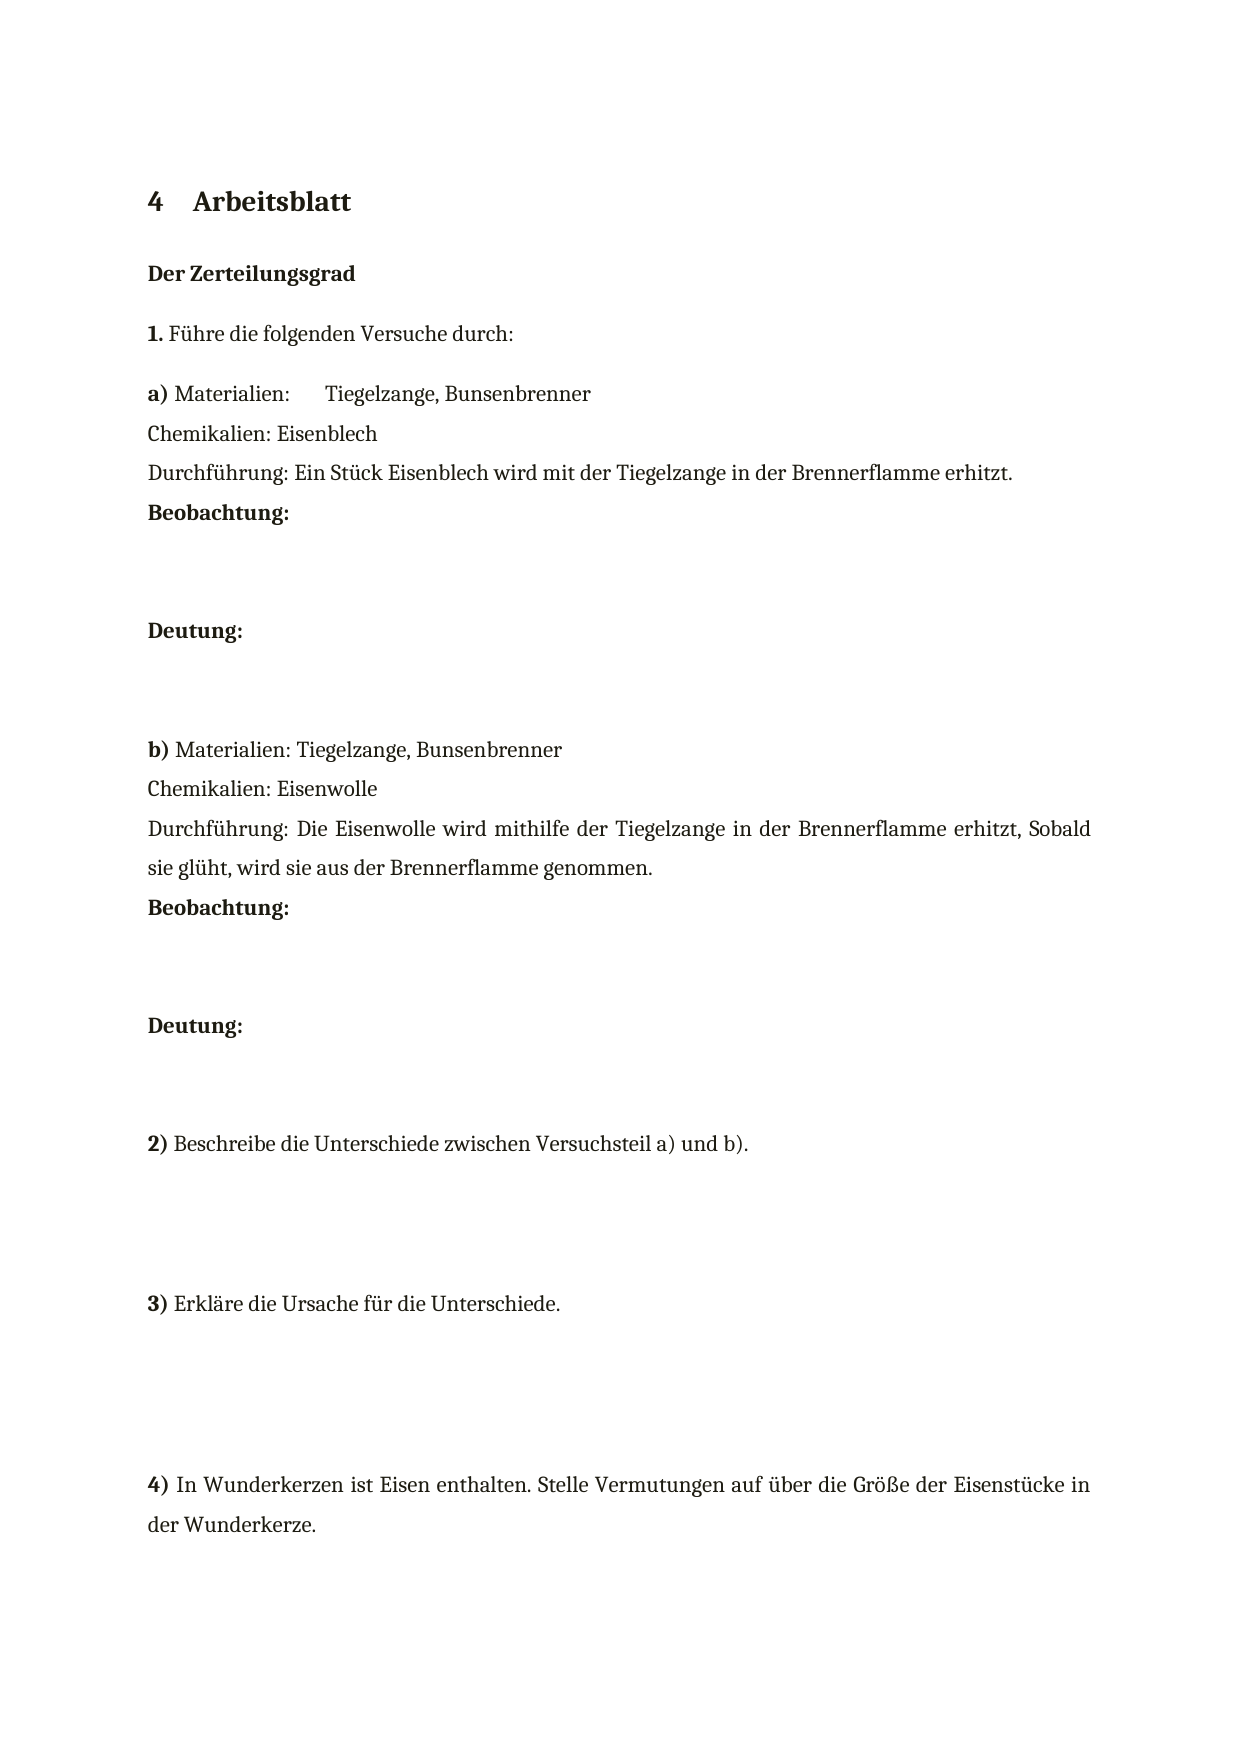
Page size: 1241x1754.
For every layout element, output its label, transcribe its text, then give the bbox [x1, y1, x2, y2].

text Durchführung: Die Eisenwolle wird mithilfe der Tiegelzange in der Brennerflamme erhitzt, Sobald sie glüht, wird sie aus der Brennerflamme genommen. [148, 815, 1093, 881]
text 1. Führe die folgenden Versuche durch: [148, 321, 1093, 347]
text Beobachtung: [148, 894, 1093, 921]
text 4) In Wunderkerzen ist Eisen enthalten. Stelle Vermutungen auf über die Größe der Eisenstücke in der Wunderkerze. [148, 1472, 1093, 1538]
text Deutung: [148, 1013, 1093, 1039]
text 2) Beschreibe die Unterschiede zwischen Versuchsteil a) und b). [148, 1131, 1093, 1157]
text 3) Erkläre die Ursache für die Unterschiede. [148, 1291, 1093, 1318]
text Deutung: [148, 618, 1093, 644]
text a) Materialien: Tiegelzange, Bunsenbrenner [148, 381, 1093, 407]
text Chemikalien: Eisenwolle [148, 776, 1093, 802]
text Durchführung: Ein Stück Eisenblech wird mit der Tiegelzange in der Brennerflamme erhitzt. [148, 460, 1093, 486]
subtitle Der Zerteilungsgrad [148, 260, 1093, 287]
text b) Materialien: Tiegelzange, Bunsenbrenner [148, 736, 1093, 763]
text Chemikalien: Eisenblech [148, 421, 1093, 447]
subtitle Arbeitsblatt [148, 185, 1093, 219]
text Beobachtung: [148, 499, 1093, 526]
